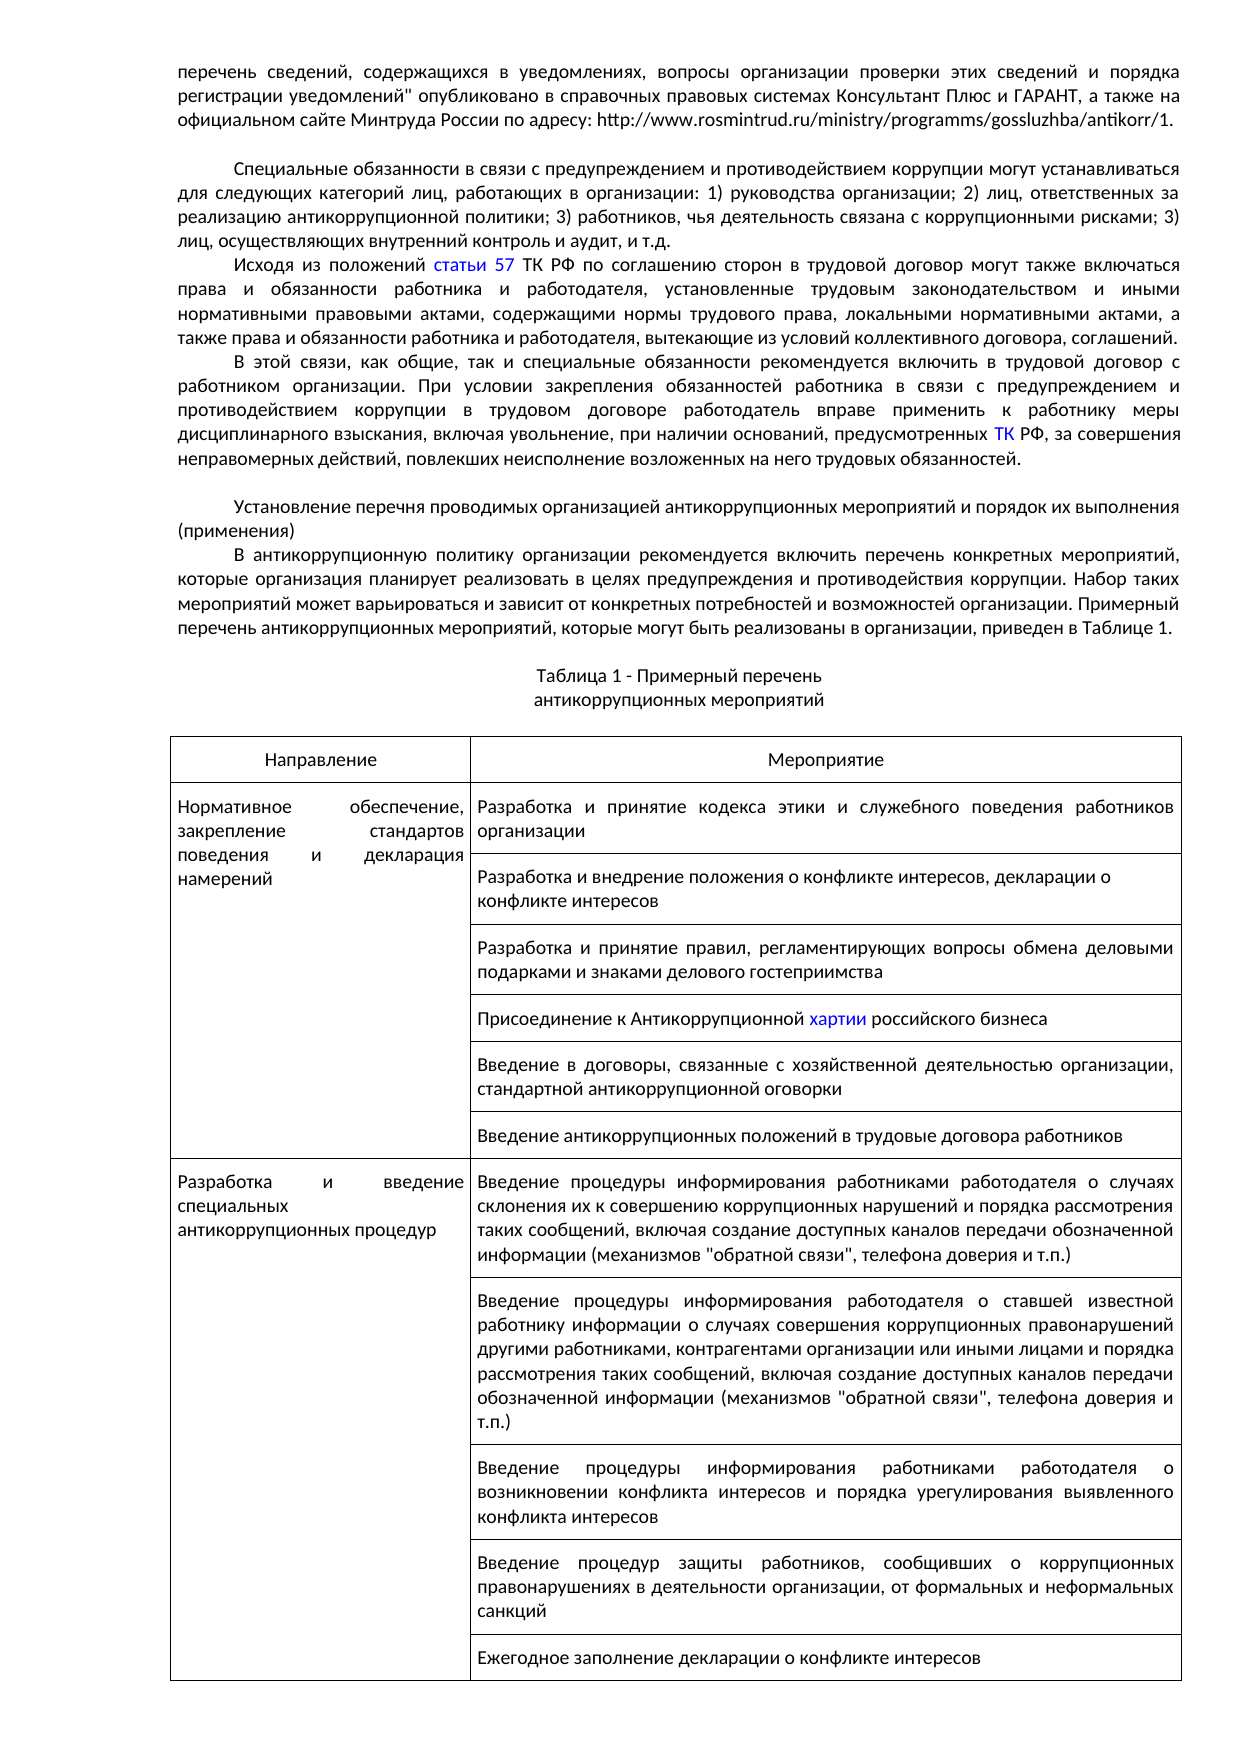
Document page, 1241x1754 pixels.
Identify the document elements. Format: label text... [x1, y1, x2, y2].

table_cell Разработка и внедрение положения о конфликте интересов, декларации о конфликте интересов [471, 854, 1181, 923]
table_cell Введение процедуры информирования работодателя о ставшей известной работнику информации о случаях совершения коррупционных правонарушений другими работниками, контрагентами организации или иными лицами и порядка рассмотрения таких сообщений, включая создание доступных каналов передачи обозначенной информации (механизмов "обратной связи", телефона доверия и т.п.) [471, 1278, 1181, 1444]
text В этой связи, как общие, так и специальные обязанности рекомендуется включить в трудовой договор с работником организации. При условии закрепления обязанностей работника в связи с предупреждением и противодействием коррупции в трудовом договоре работодатель вправе применить к работнику меры дисциплинарного взыскания, включая увольнение, при наличии оснований, предусмотренных ТК РФ, за совершения неправомерных действий, повлекших неисполнение возложенных на него трудовых обязанностей. [177, 349, 1181, 470]
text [177, 59, 1181, 132]
table_cell Введение процедуры информирования работниками работодателя о возникновении конфликта интересов и порядка урегулирования выявленного конфликта интересов [471, 1445, 1181, 1539]
table_cell Введение в договоры, связанные с хозяйственной деятельностью организации, стандартной антикоррупционной оговорки [471, 1042, 1181, 1111]
text антикоррупционных мероприятий [177, 687, 1181, 712]
text Специальные обязанности в связи с предупреждением и противодействием коррупции могут устанавливаться для следующих категорий лиц, работающих в организации: 1) руководства организации; 2) лиц, ответственных за реализацию антикоррупционной политики; 3) работников, чья деятельность связана с коррупционными рисками; 3) лиц, осуществляющих внутренний контроль и аудит, и т.д. [177, 156, 1181, 252]
table_header Мероприятие [471, 737, 1181, 782]
text Установление перечня проводимых организацией антикоррупционных мероприятий и порядок их выполнения (применения) [177, 494, 1181, 542]
table_header Направление [171, 737, 470, 782]
table_cell Нормативное обеспечение, закрепление стандартов поведения и декларация намерений [171, 783, 470, 1158]
table_cell Разработка и принятие кодекса этики и служебного поведения работников организации [471, 783, 1181, 853]
text Таблица 1 - Примерный перечень [177, 663, 1181, 687]
table_cell Введение процедур защиты работников, сообщивших о коррупционных правонарушениях в деятельности организации, от формальных и неформальных санкций [471, 1540, 1181, 1633]
table_cell Введение процедуры информирования работниками работодателя о случаях склонения их к совершению коррупционных нарушений и порядка рассмотрения таких сообщений, включая создание доступных каналов передачи обозначенной информации (механизмов "обратной связи", телефона доверия и т.п.) [471, 1159, 1181, 1277]
table_cell Разработка и введение специальных антикоррупционных процедур [171, 1159, 470, 1680]
text Исходя из положений статьи 57 ТК РФ по соглашению сторон в трудовой договор могут также включаться права и обязанности работника и работодателя, установленные трудовым законодательством и иными нормативными правовыми актами, содержащими нормы трудового права, локальными нормативными актами, а также права и обязанности работника и работодателя, вытекающие из условий коллективного договора, соглашений. [177, 252, 1181, 349]
table_cell Разработка и принятие правил, регламентирующих вопросы обмена деловыми подарками и знаками делового гостеприимства [471, 925, 1181, 994]
text В антикоррупционную политику организации рекомендуется включить перечень конкретных мероприятий, которые организация планирует реализовать в целях предупреждения и противодействия коррупции. Набор таких мероприятий может варьироваться и зависит от конкретных потребностей и возможностей организации. Примерный перечень антикоррупционных мероприятий, которые могут быть реализованы в организации, приведен в Таблице 1. [177, 542, 1181, 639]
table_cell Присоединение к Антикоррупционной хартии российского бизнеса [471, 995, 1181, 1041]
table_cell Введение антикоррупционных положений в трудовые договора работников [471, 1112, 1181, 1158]
table_cell Ежегодное заполнение декларации о конфликте интересов [471, 1635, 1181, 1680]
